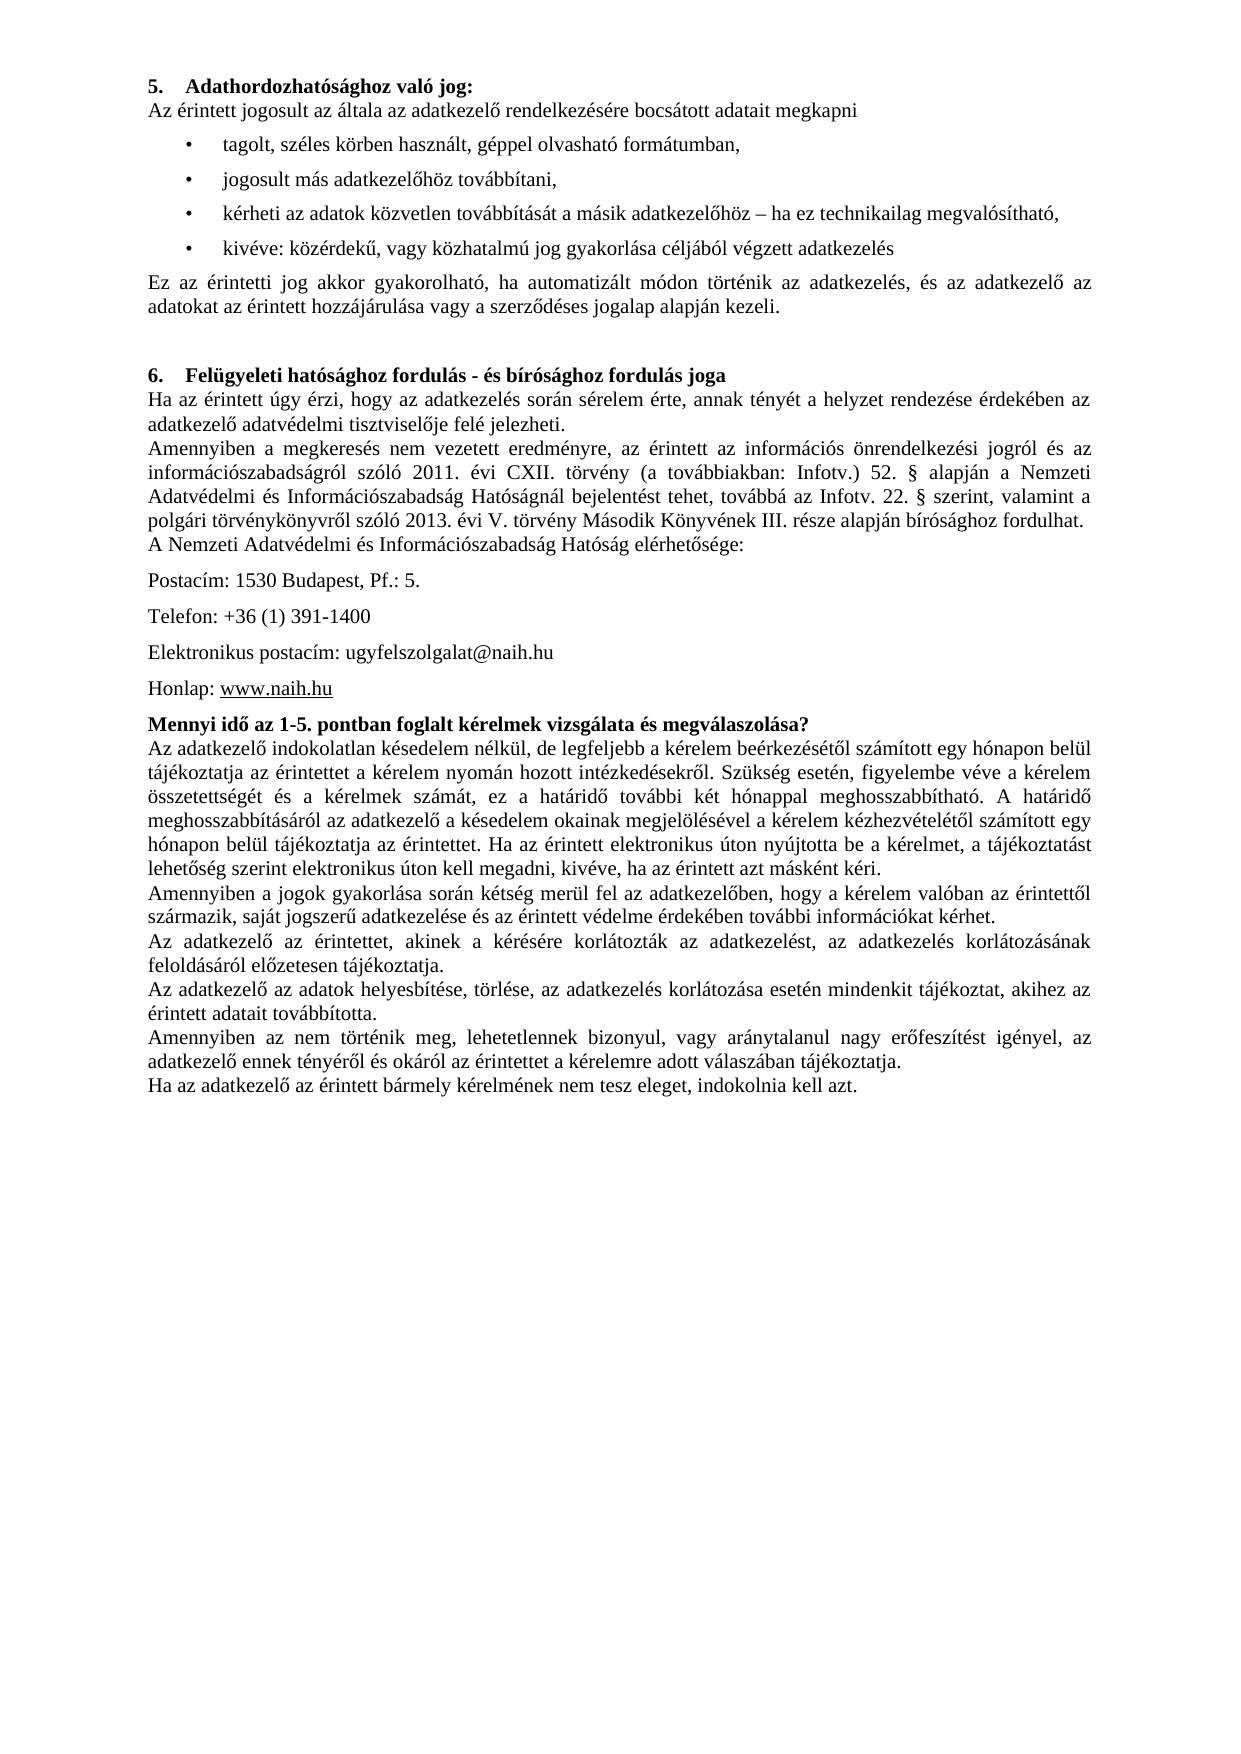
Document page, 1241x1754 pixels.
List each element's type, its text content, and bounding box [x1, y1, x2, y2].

list kérheti az adatok közvetlen továbbítását a másik adatkezelőhöz – ha ez technikailag megvalósítható, [185, 201, 1093, 225]
text Az adatkezelő az adatok helyesbítése, törlése, az adatkezelés korlátozása esetén mindenkit tájékoztat, akihez az érintett adatait továbbította. [148, 977, 1093, 1025]
text Amennyiben az nem történik meg, lehetetlennek bizonyul, vagy aránytalanul nagy erőfeszítést igényel, az adatkezelő ennek tényéről és okáról az érintettet a kérelemre adott válaszában tájékoztatja. [148, 1025, 1093, 1073]
text Az adatkezelő indokolatlan késedelem nélkül, de legfeljebb a kérelem beérkezésétől számított egy hónapon belül tájékoztatja az érintettet a kérelem nyomán hozott intézkedésekről. Szükség esetén, figyelembe véve a kérelem összetettségét és a kérelmek számát, ez a határidő további két hónappal meghosszabbítható. A határidő meghosszabbításáról az adatkezelő a késedelem okainak megjelölésével a kérelem kézhezvételétől számított egy hónapon belül tájékoztatja az érintettet. Ha az érintett elektronikus úton nyújtotta be a kérelmet, a tájékoztatást lehetőség szerint elektronikus úton kell megadni, kivéve, ha az érintett azt másként kéri. [148, 736, 1093, 880]
text Amennyiben a jogok gyakorlása során kétség merül fel az adatkezelőben, hogy a kérelem valóban az érintettől származik, saját jogszerű adatkezelése és az érintett védelme érdekében további információkat kérhet. [148, 880, 1093, 928]
list jogosult más adatkezelőhöz továbbítani, [185, 167, 1093, 191]
text Postacím: 1530 Budapest, Pf.: 5. [148, 568, 1093, 592]
text Honlap: www.naih.hu [148, 676, 1093, 700]
text Ez az érintetti jog akkor gyakorolható, ha automatizált módon történik az adatkezelés, és az adatkezelő az adatokat az érintett hozzájárulása vagy a szerződéses jogalap alapján kezeli. [148, 270, 1093, 318]
text Amennyiben a megkeresés nem vezetett eredményre, az érintett az információs önrendelkezési jogról és az információszabadságról szóló 2011. évi CXII. törvény (a továbbiakban: Infotv.) 52. § alapján a Nemzeti Adatvédelmi és Információszabadság Hatóságnál bejelentést tehet, továbbá az Infotv. 22. § szerint, valamint a polgári törvénykönyvről szóló 2013. évi V. törvény Második Könyvének III. része alapján bírósághoz fordulhat. [148, 436, 1093, 532]
text Ha az érintett úgy érzi, hogy az adatkezelés során sérelem érte, annak tényét a helyzet rendezése érdekében az adatkezelő adatvédelmi tisztviselője felé jelezheti. [148, 387, 1093, 436]
text Az érintett jogosult az általa az adatkezelő rendelkezésére bocsátott adatait megkapni [148, 98, 1093, 122]
text Telefon: +36 (1) 391-1400 [148, 604, 1093, 628]
list Adathordozhatósághoz való jog: [148, 74, 1093, 98]
text Mennyi idő az 1-5. pontban foglalt kérelmek vizsgálata és megválaszolása? [148, 712, 1093, 736]
list tagolt, széles körben használt, géppel olvasható formátumban, [185, 132, 1093, 156]
text Ha az adatkezelő az érintett bármely kérelmének nem tesz eleget, indokolnia kell azt. [148, 1073, 1093, 1097]
list Felügyeleti hatósághoz fordulás - és bírósághoz fordulás joga [148, 363, 1093, 387]
list kivéve: közérdekű, vagy közhatalmú jog gyakorlása céljából végzett adatkezelés [185, 236, 1093, 260]
text Az adatkezelő az érintettet, akinek a kérésére korlátozták az adatkezelést, az adatkezelés korlátozásának feloldásáról előzetesen tájékoztatja. [148, 928, 1093, 977]
text A Nemzeti Adatvédelmi és Információszabadság Hatóság elérhetősége: [148, 532, 1093, 556]
text Elektronikus postacím: ugyfelszolgalat@naih.hu [148, 640, 1093, 664]
